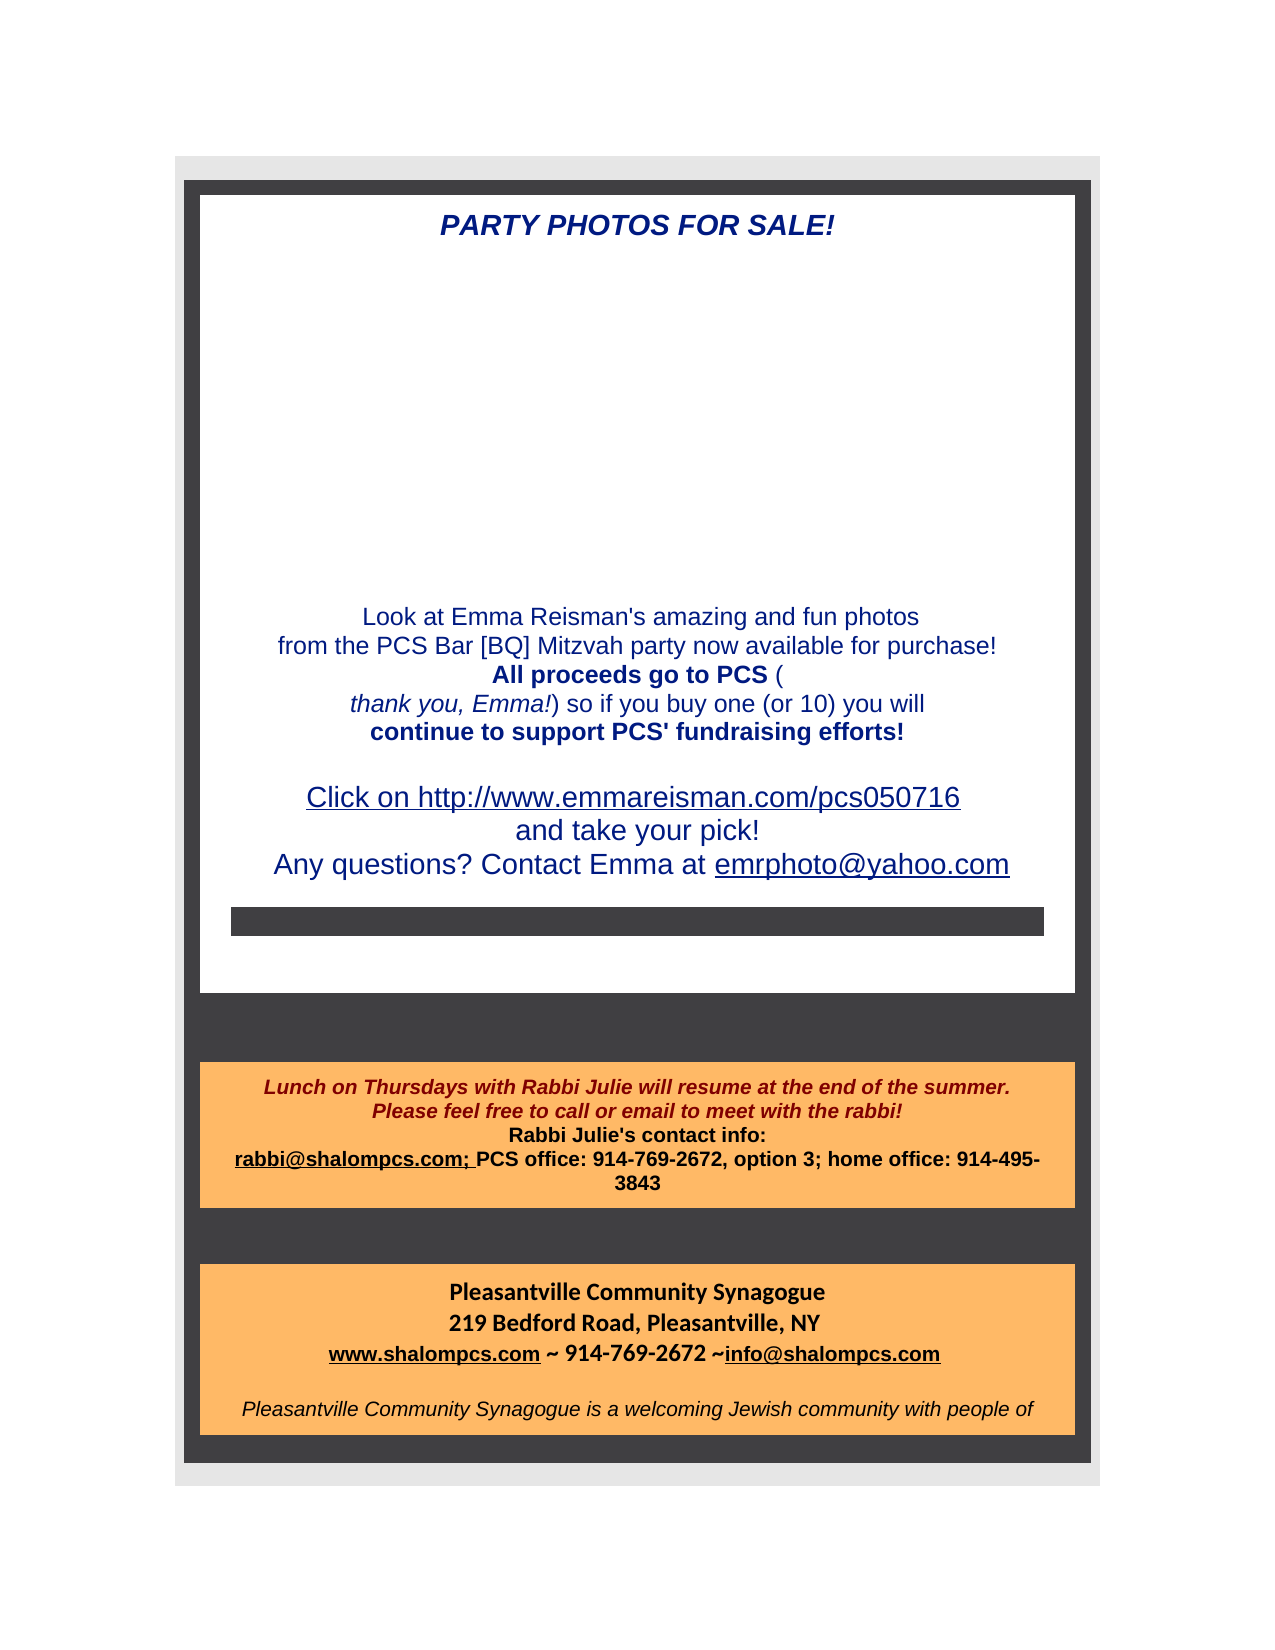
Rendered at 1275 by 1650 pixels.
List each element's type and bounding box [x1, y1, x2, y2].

table_cell [169, 150, 1106, 1492]
